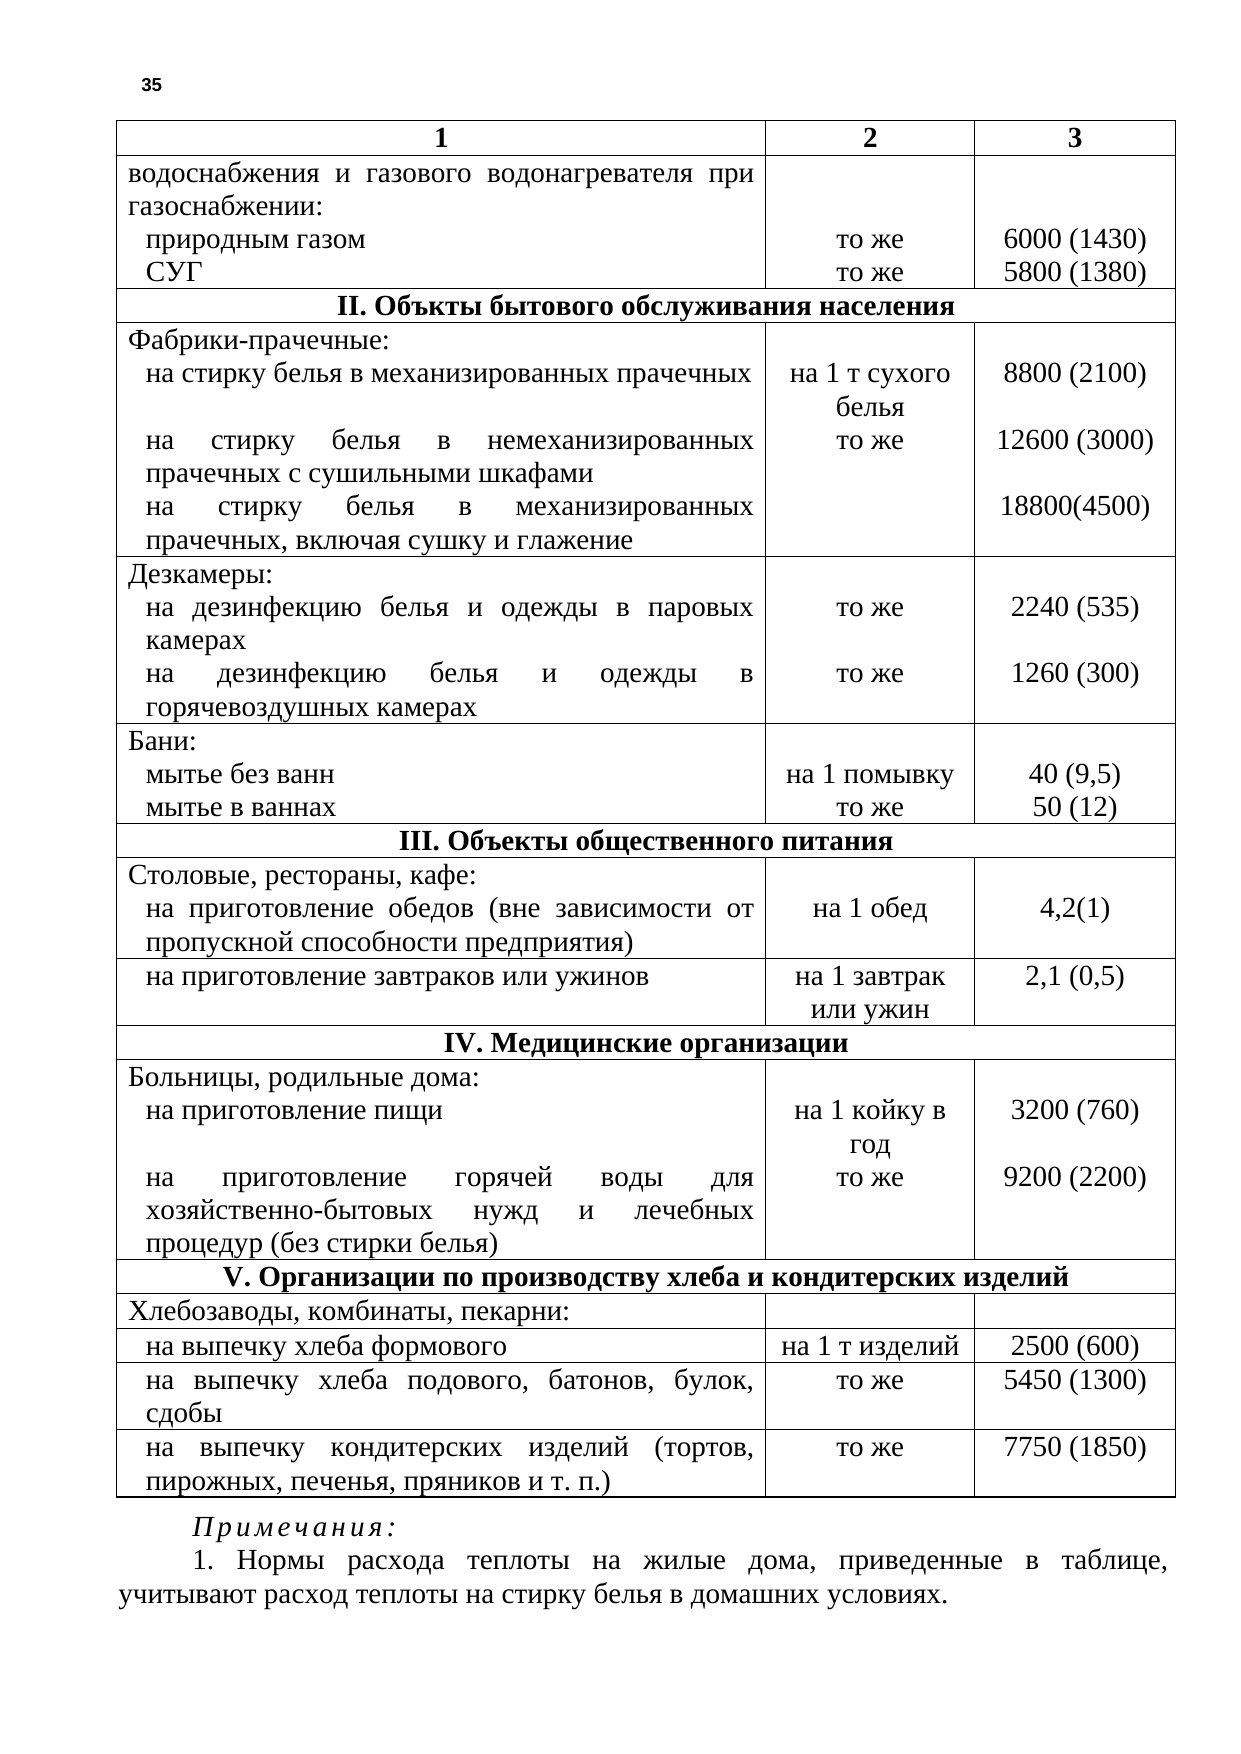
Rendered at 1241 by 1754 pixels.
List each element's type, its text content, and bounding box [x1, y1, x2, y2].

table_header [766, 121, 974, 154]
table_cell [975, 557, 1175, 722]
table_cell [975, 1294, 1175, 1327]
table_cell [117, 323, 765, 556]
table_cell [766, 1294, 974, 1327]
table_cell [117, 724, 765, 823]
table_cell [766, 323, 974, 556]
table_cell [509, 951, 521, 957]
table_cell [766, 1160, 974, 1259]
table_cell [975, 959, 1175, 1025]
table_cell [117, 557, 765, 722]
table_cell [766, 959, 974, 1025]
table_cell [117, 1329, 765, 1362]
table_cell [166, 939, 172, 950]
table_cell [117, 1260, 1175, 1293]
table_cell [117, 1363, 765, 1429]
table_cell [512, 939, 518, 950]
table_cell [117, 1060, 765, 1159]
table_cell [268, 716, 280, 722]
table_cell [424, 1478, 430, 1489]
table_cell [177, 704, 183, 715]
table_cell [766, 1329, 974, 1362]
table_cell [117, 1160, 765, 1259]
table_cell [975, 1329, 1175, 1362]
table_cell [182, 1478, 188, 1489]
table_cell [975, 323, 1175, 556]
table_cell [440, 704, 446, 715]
text 1. Нормы расхода теплоты на жилые дома, приведенные в таблице, учитывают расход теплоты на стирку белья в домашних условиях. [118, 1543, 1169, 1609]
text Примечания: [118, 1510, 1169, 1543]
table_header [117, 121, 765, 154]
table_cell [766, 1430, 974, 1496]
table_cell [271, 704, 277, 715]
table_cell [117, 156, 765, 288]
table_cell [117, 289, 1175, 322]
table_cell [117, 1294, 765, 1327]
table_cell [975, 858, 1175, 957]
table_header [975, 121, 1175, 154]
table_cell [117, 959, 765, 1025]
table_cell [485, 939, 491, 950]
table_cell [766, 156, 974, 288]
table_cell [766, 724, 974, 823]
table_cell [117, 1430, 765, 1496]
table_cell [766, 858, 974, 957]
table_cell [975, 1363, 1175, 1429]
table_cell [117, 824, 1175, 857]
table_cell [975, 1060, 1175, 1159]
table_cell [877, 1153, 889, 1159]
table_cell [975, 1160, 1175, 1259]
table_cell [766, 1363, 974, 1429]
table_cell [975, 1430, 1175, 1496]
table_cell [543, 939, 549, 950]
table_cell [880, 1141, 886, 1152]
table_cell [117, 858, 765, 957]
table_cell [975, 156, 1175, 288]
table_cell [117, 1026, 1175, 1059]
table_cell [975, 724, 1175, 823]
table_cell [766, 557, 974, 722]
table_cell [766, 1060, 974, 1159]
